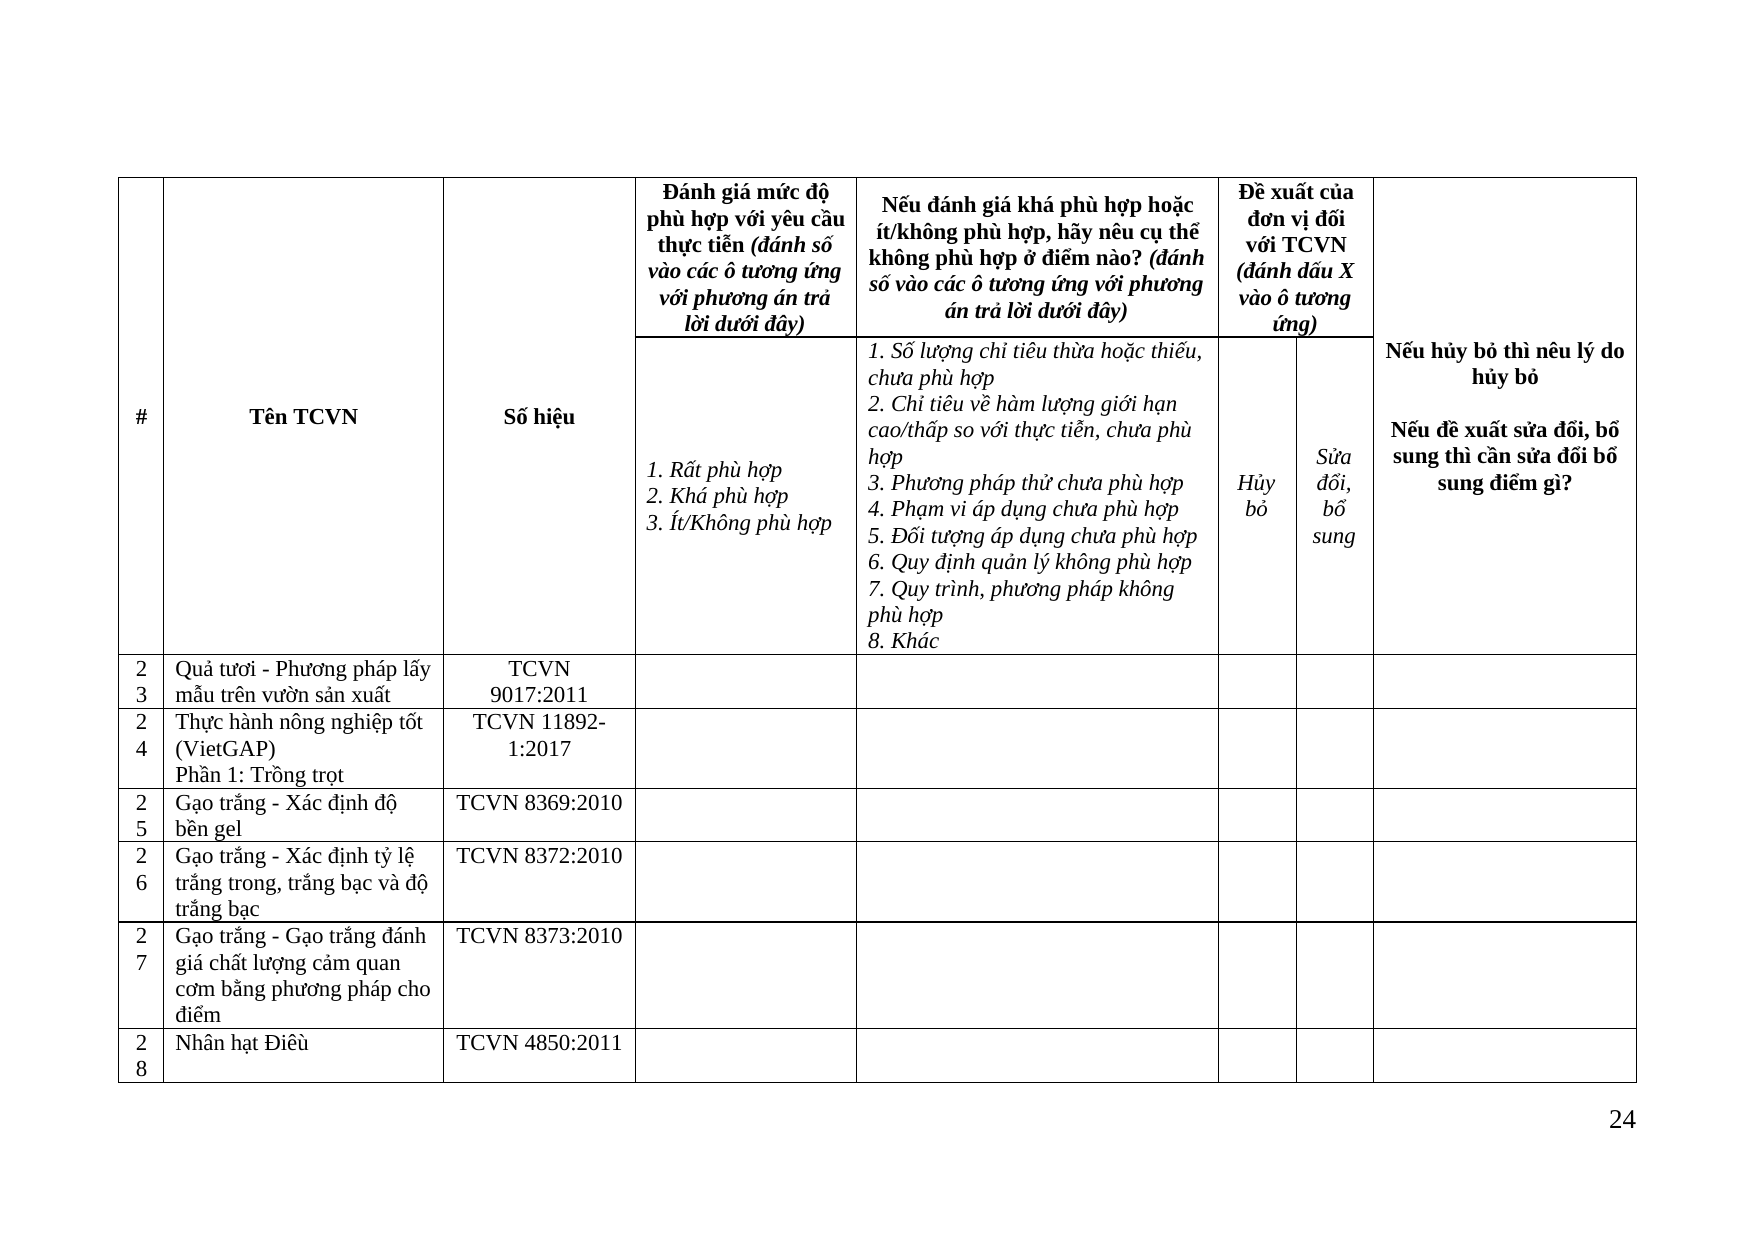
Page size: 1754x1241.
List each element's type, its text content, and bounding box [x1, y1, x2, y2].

table_cell [1219, 709, 1296, 787]
table_cell TCVN 8373:2010 [444, 923, 635, 1028]
table_cell 25 [119, 789, 163, 841]
table_cell Gạo trắng - Xác định độ bền gel [164, 789, 443, 841]
table_cell Gạo trắng - Xác định tỷ lệ trắng trong, trắng bạc và độ trắng bạc [164, 842, 443, 921]
table_cell [1219, 1029, 1296, 1082]
table_cell Thực hành nông nghiệp tốt (VietGAP) Phần 1: Trồng trọt [164, 709, 443, 787]
table_cell [1374, 709, 1636, 787]
table_cell [636, 709, 856, 787]
table_cell [857, 1029, 1218, 1082]
table_cell 26 [119, 842, 163, 921]
table_cell [1219, 923, 1296, 1028]
table_cell Nhân hạt Điêù [164, 1029, 443, 1082]
table_cell [857, 709, 1218, 787]
table_cell [1374, 1029, 1636, 1082]
table_cell TCVN 8369:2010 [444, 789, 635, 841]
table_cell 27 [119, 923, 163, 1028]
table_cell [857, 789, 1218, 841]
table_header # [119, 178, 163, 654]
table_cell [1374, 655, 1636, 707]
table_cell [636, 842, 856, 921]
table_cell [1297, 655, 1373, 707]
table_cell [1297, 1029, 1373, 1082]
table_header Đánh giá mức độ phù hợp với yêu cầu thực tiễn (đánh số vào các ô tương ứng với phương án trả lời dưới đây) [636, 178, 856, 336]
table_cell [1297, 923, 1373, 1028]
table_header Nếu đánh giá khá phù hợp hoặc ít/không phù hợp, hãy nêu cụ thể không phù hợp ở điểm nào? (đánh số vào các ô tương ứng với phương án trả lời dưới đây) [857, 178, 1218, 336]
table_cell Hủy bỏ [1219, 338, 1296, 654]
table_cell TCVN 4850:2011 [444, 1029, 635, 1082]
table_header Đề xuất của đơn vị đối với TCVN (đánh dấu X vào ô tương ứng) [1219, 178, 1373, 336]
table_cell TCVN 8372:2010 [444, 842, 635, 921]
table_cell [1219, 789, 1296, 841]
table_cell [1374, 923, 1636, 1028]
table_cell [1374, 789, 1636, 841]
table_cell [857, 923, 1218, 1028]
table_cell [1219, 655, 1296, 707]
table_cell Quả tươi - Phương pháp lấy mẫu trên vườn sản xuất [164, 655, 443, 707]
table_cell [1374, 842, 1636, 921]
table_cell [636, 1029, 856, 1082]
table_header Nếu hủy bỏ thì nêu lý do hủy bỏ Nếu đề xuất sửa đổi, bổ sung thì cần sửa đổi bổ sung điểm gì? [1374, 178, 1636, 654]
table_cell Sửa đổi, bổ sung [1297, 338, 1373, 654]
table_header Tên TCVN [164, 178, 443, 654]
table_cell 1. Số lượng chỉ tiêu thừa hoặc thiếu, chưa phù hợp 2. Chỉ tiêu về hàm lượng giới hạn cao/thấp so với thực tiễn, chưa phù hợp 3. Phương pháp thử chưa phù hợp 4. Phạm vi áp dụng chưa phù hợp 5. Đối tượng áp dụng chưa phù hợp 6. Quy định quản lý không phù hợp 7. Quy trình, phương pháp không phù hợp 8. Khác [857, 338, 1218, 654]
table_cell [636, 655, 856, 707]
table_cell 24 [119, 709, 163, 787]
table_cell 23 [119, 655, 163, 707]
table_cell TCVN 9017:2011 [444, 655, 635, 707]
table_header Số hiệu [444, 178, 635, 654]
table_cell TCVN 11892-1:2017 [444, 709, 635, 787]
table_cell Gạo trắng - Gạo trắng đánh giá chất lượng cảm quan cơm bằng phương pháp cho điểm [164, 923, 443, 1028]
table_cell [857, 842, 1218, 921]
table_cell [1297, 842, 1373, 921]
table_cell 1. Rất phù hợp 2. Khá phù hợp 3. Ít/Không phù hợp [636, 338, 856, 654]
table_cell [1297, 709, 1373, 787]
table_cell [1297, 789, 1373, 841]
table_cell [636, 923, 856, 1028]
table_cell [1219, 842, 1296, 921]
table_cell [636, 789, 856, 841]
table_cell 28 [119, 1029, 163, 1082]
table_cell [857, 655, 1218, 707]
